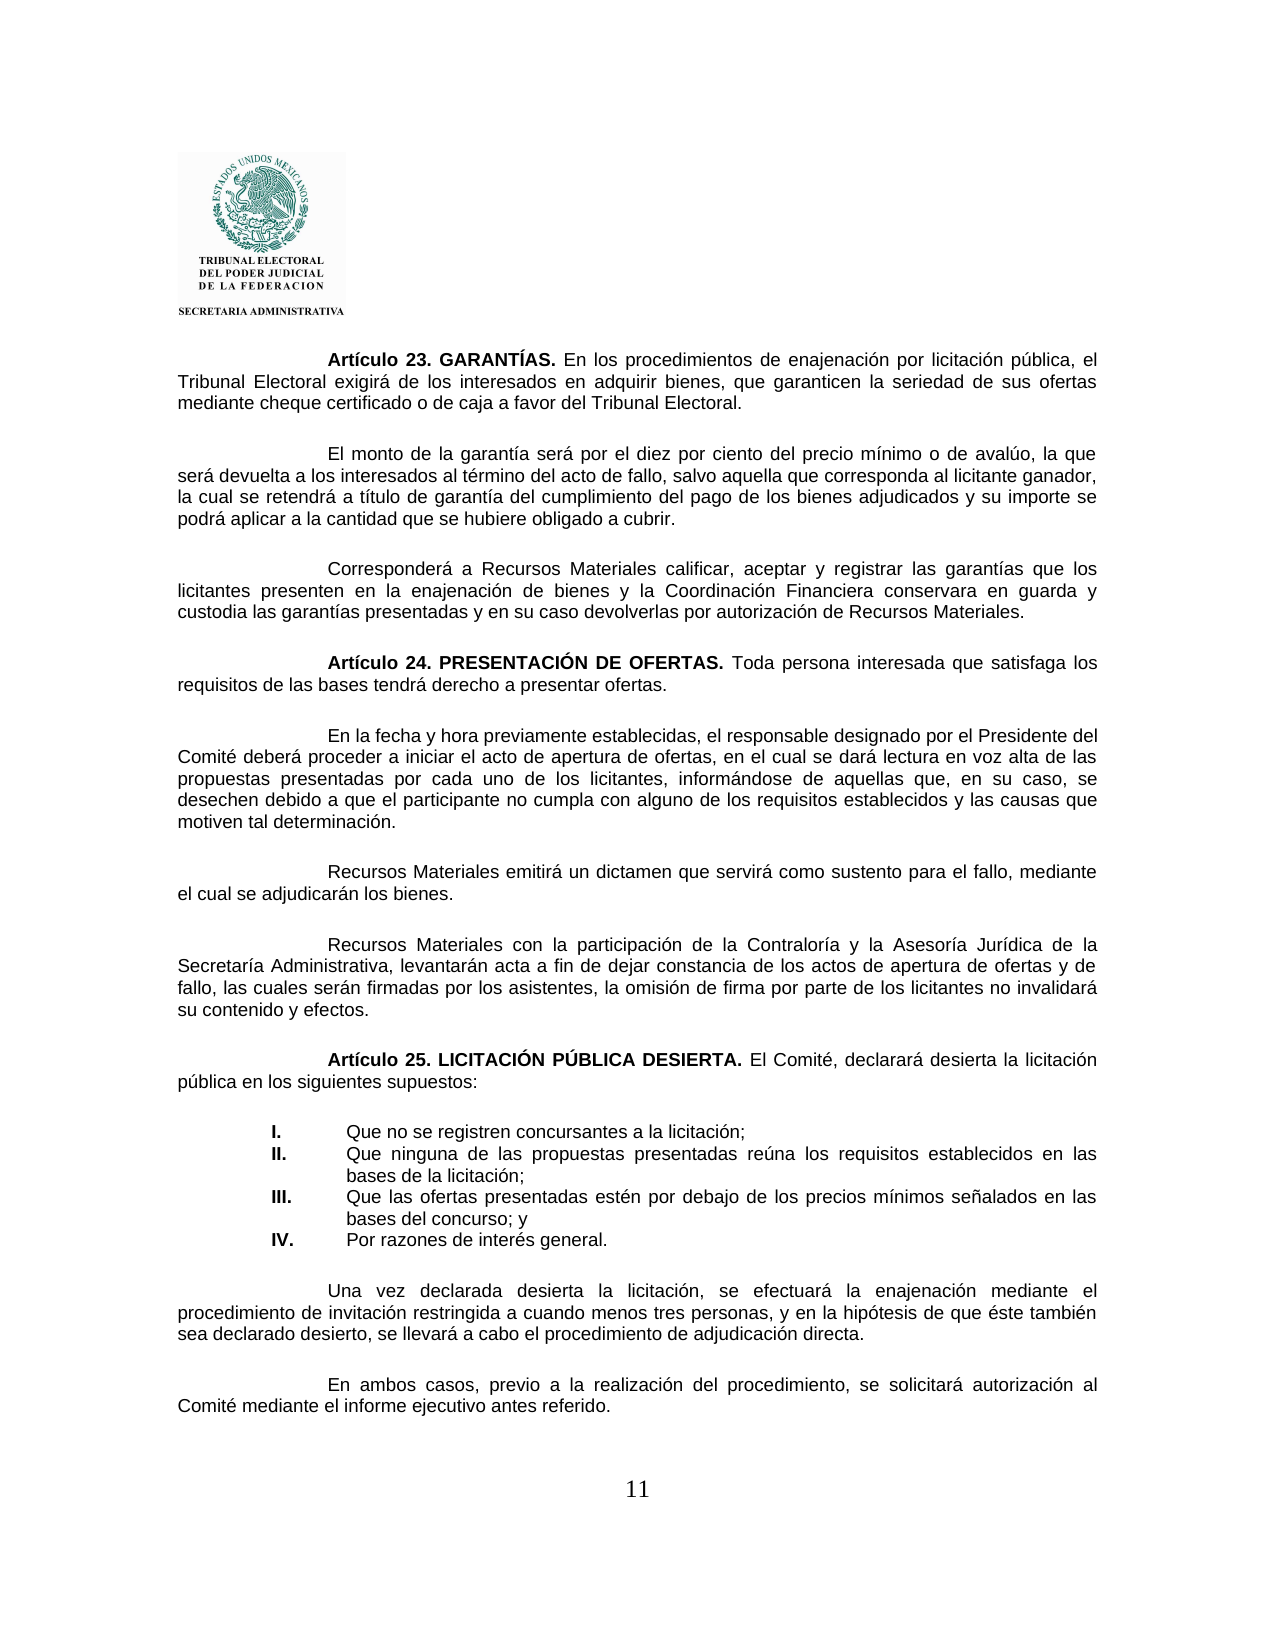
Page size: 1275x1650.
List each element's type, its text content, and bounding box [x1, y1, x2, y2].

text Una vez declarada desierta la licitación, se efectuará la enajenación mediante el procedimiento de invitación restringida a cuando menos tres personas, y en la hipótesis de que éste también sea declarado desierto, se llevará a cabo el procedimiento de adjudicación directa. [177, 1280, 1098, 1344]
text Corresponderá a Recursos Materiales calificar, aceptar y registrar las garantías que los licitantes presenten en la enajenación de bienes y la Coordinación Financiera conservara en guarda y custodia las garantías presentadas y en su caso devolverlas por autorización de Recursos Materiales. [177, 558, 1098, 623]
text En la fecha y hora previamente establecidas, el responsable designado por el Presidente del Comité deberá proceder a iniciar el acto de apertura de ofertas, en el cual se dará lectura en voz alta de las propuestas presentadas por cada uno de los licitantes, informándose de aquellas que, en su caso, se desechen debido a que el participante no cumpla con alguno de los requisitos establecidos y las causas que motiven tal determinación. [177, 724, 1098, 832]
text Artículo 24. PRESENTACIÓN DE OFERTAS. Toda persona interesada que satisfaga los requisitos de las bases tendrá derecho a presentar ofertas. [177, 652, 1098, 695]
list Que las ofertas presentadas estén por debajo de los precios mínimos señalados en las bases del concurso; y [271, 1186, 1098, 1229]
text Recursos Materiales emitirá un dictamen que servirá como sustento para el fallo, mediante el cual se adjudicarán los bienes. [177, 861, 1098, 904]
list Que no se registren concursantes a la licitación; [271, 1121, 1098, 1143]
text Artículo 23. GARANTÍAS. En los procedimientos de enajenación por licitación pública, el Tribunal Electoral exigirá de los interesados en adquirir bienes, que garanticen la seriedad de sus ofertas mediante cheque certificado o de caja a favor del Tribunal Electoral. [177, 349, 1098, 414]
text El monto de la garantía será por el diez por ciento del precio mínimo o de avalúo, la que será devuelta a los interesados al término del acto de fallo, salvo aquella que corresponda al licitante ganador, la cual se retendrá a título de garantía del cumplimiento del pago de los bienes adjudicados y su importe se podrá aplicar a la cantidad que se hubiere obligado a cubrir. [177, 443, 1098, 529]
text Recursos Materiales con la participación de la Contraloría y la Asesoría Jurídica de la Secretaría Administrativa, levantarán acta a fin de dejar constancia de los actos de apertura de ofertas y de fallo, las cuales serán firmadas por los asistentes, la omisión de firma por parte de los licitantes no invalidará su contenido y efectos. [177, 934, 1098, 1020]
picture [177, 152, 346, 315]
list Que ninguna de las propuestas presentadas reúna los requisitos establecidos en las bases de la licitación; [271, 1143, 1098, 1186]
text En ambos casos, previo a la realización del procedimiento, se solicitará autorización al Comité mediante el informe ejecutivo antes referido. [177, 1374, 1098, 1417]
list Por razones de interés general. [271, 1229, 1098, 1251]
text Artículo 25. LICITACIÓN PÚBLICA DESIERTA. El Comité, declarará desierta la licitación pública en los siguientes supuestos: [177, 1049, 1098, 1092]
